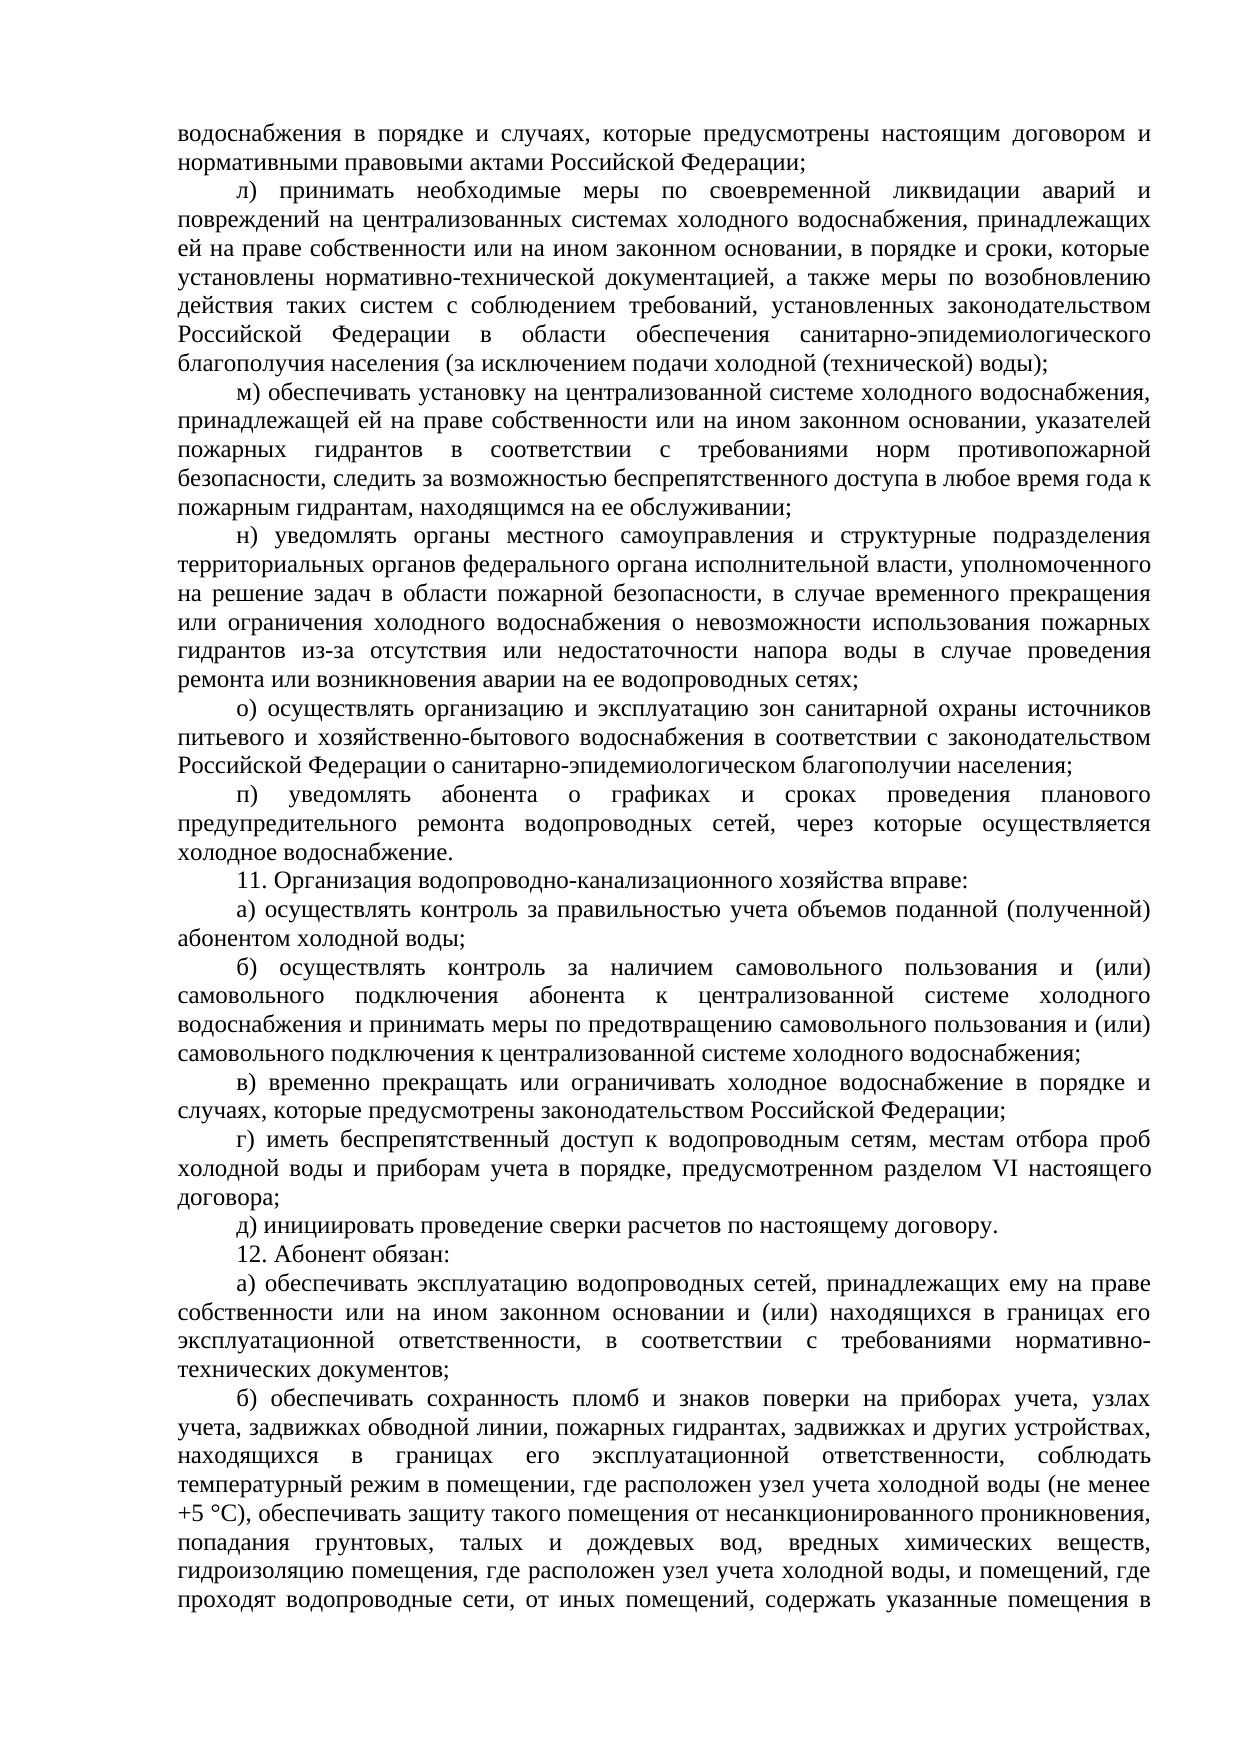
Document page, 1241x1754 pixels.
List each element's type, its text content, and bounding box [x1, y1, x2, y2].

text н) уведомлять органы местного самоуправления и структурные подразделения территориальных органов федерального органа исполнительной власти, уполномоченного на решение задач в области пожарной безопасности, в случае временного прекращения или ограничения холодного водоснабжения о невозможности использования пожарных гидрантов из-за отсутствия или недостаточности напора воды в случае проведения ремонта или возникновения аварии на ее водопроводных сетях; [177, 521, 1152, 693]
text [177, 1383, 1152, 1613]
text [177, 118, 1152, 176]
text а) осуществлять контроль за правильностью учета объемов поданной (полученной) абонентом холодной воды; [177, 894, 1152, 952]
text п) уведомлять абонента о графиках и сроках проведения планового предупредительного ремонта водопроводных сетей, через которые осуществляется холодное водоснабжение. [177, 779, 1152, 866]
text о) осуществлять организацию и эксплуатацию зон санитарной охраны источников питьевого и хозяйственно-бытового водоснабжения в соответствии с законодательством Российской Федерации о санитарно-эпидемиологическом благополучии населения; [177, 693, 1152, 779]
text д) инициировать проведение сверки расчетов по настоящему договору. [177, 1211, 1152, 1239]
text 11. Организация водопроводно-канализационного хозяйства вправе: [177, 866, 1152, 894]
text г) иметь беспрепятственный доступ к водопроводным сетям, местам отбора проб холодной воды и приборам учета в порядке, предусмотренном разделом VI настоящего договора; [177, 1124, 1152, 1211]
text б) осуществлять контроль за наличием самовольного пользования и (или) самовольного подключения абонента к централизованной системе холодного водоснабжения и принимать меры по предотвращению самовольного пользования и (или) самовольного подключения к централизованной системе холодного водоснабжения; [177, 952, 1152, 1067]
text л) принимать необходимые меры по своевременной ликвидации аварий и повреждений на централизованных системах холодного водоснабжения, принадлежащих ей на праве собственности или на ином законном основании, в порядке и сроки, которые установлены нормативно-технической документацией, а также меры по возобновлению действия таких систем с соблюдением требований, установленных законодательством Российской Федерации в области обеспечения санитарно-эпидемиологического благополучия населения (за исключением подачи холодной (технической) воды); [177, 176, 1152, 377]
text в) временно прекращать или ограничивать холодное водоснабжение в порядке и случаях, которые предусмотрены законодательством Российской Федерации; [177, 1067, 1152, 1124]
text а) обеспечивать эксплуатацию водопроводных сетей, принадлежащих ему на праве собственности или на ином законном основании и (или) находящихся в границах его эксплуатационной ответственности, в соответствии с требованиями нормативно-технических документов; [177, 1268, 1152, 1383]
text м) обеспечивать установку на централизованной системе холодного водоснабжения, принадлежащей ей на праве собственности или на ином законном основании, указателей пожарных гидрантов в соответствии с требованиями норм противопожарной безопасности, следить за возможностью беспрепятственного доступа в любое время года к пожарным гидрантам, находящимся на ее обслуживании; [177, 377, 1152, 521]
text 12. Абонент обязан: [177, 1239, 1152, 1268]
